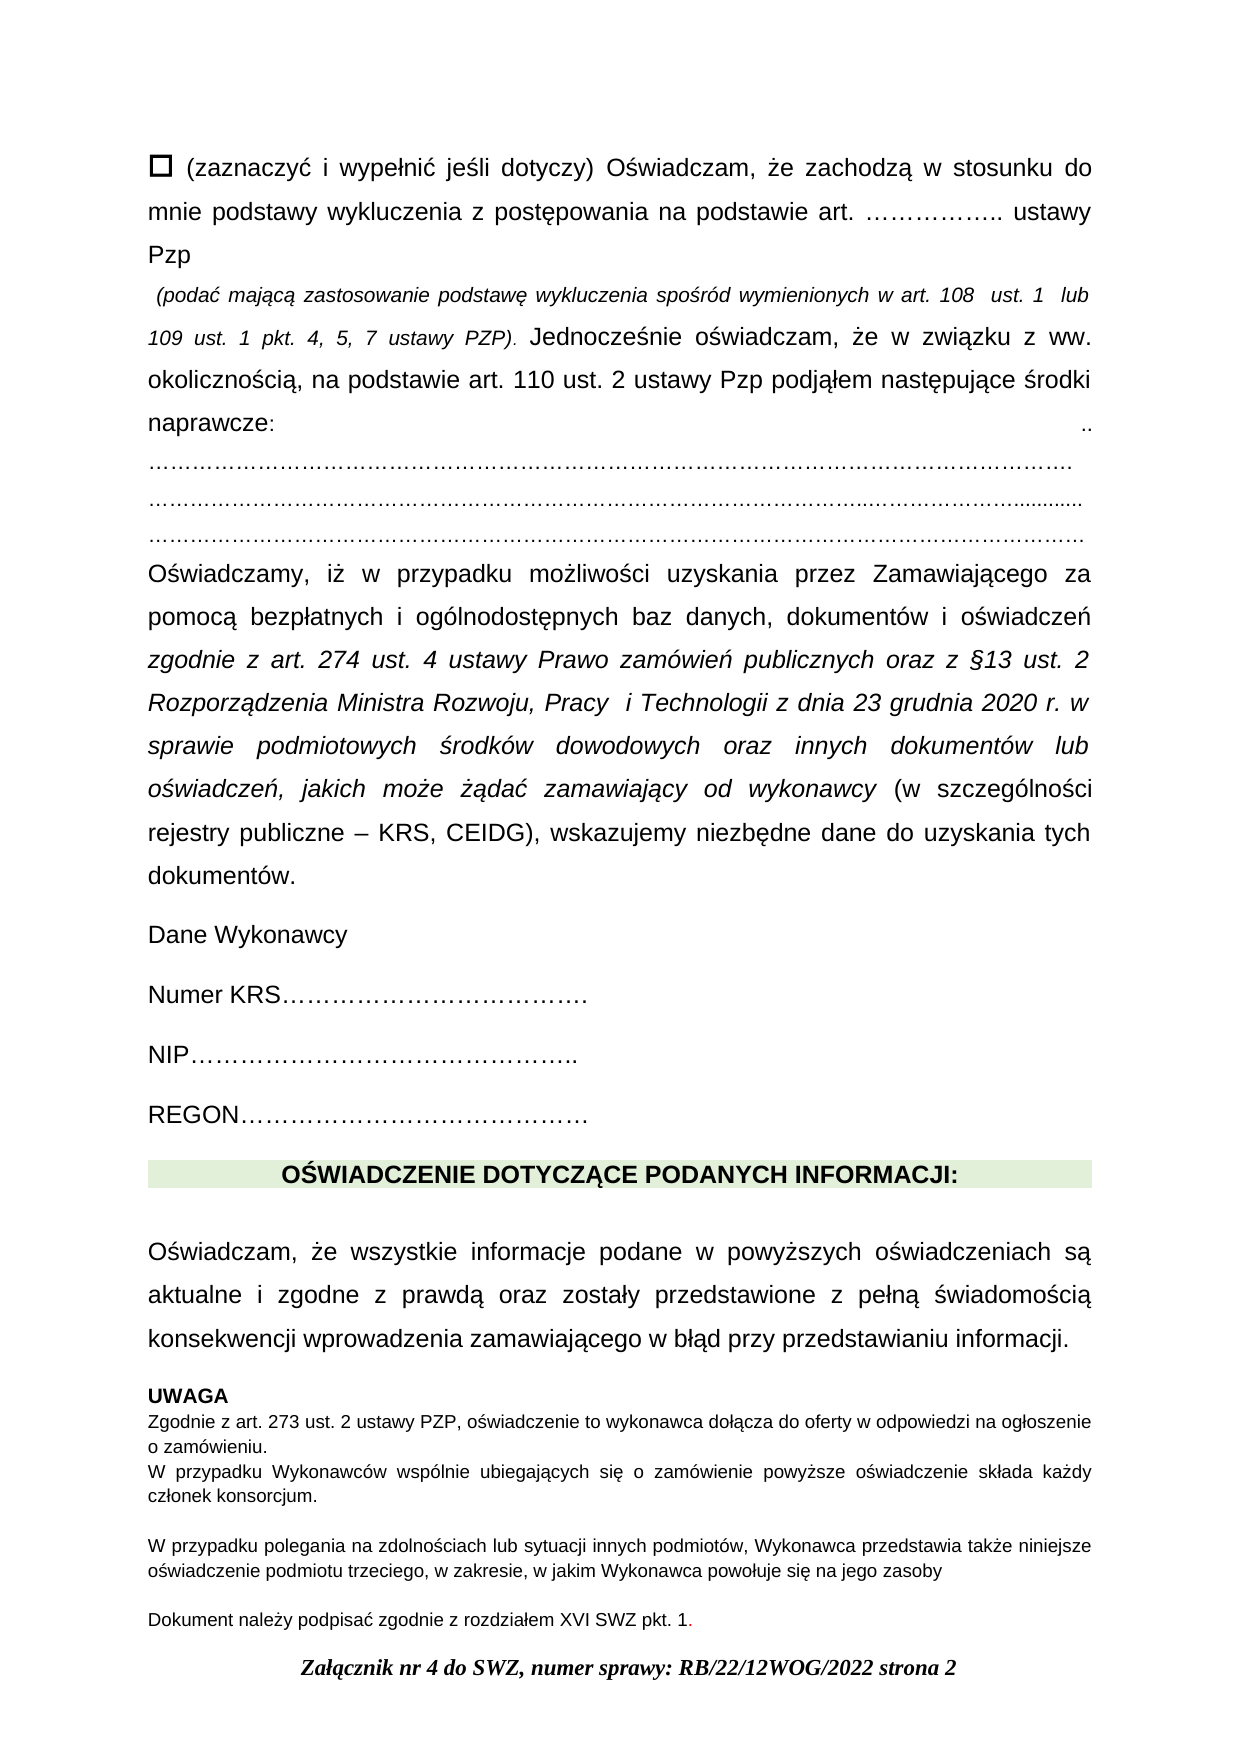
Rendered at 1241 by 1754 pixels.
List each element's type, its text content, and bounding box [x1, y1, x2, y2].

text Oświadczamy, iż w przypadku możliwości uzyskania przez Zamawiającego za pomocą bezpłatnych i ogólnodostępnych baz danych, dokumentów i oświadczeń zgodnie z art. 274 ust. 4 ustawy Prawo zamówień publicznych oraz z §13 ust. 2 Rozporządzenia Ministra Rozwoju, Pracy i Technologii z dnia 23 grudnia 2020 r. w sprawie podmiotowych środków dowodowych oraz innych dokumentów lub oświadczeń, jakich może żądać zamawiający od wykonawcy (w szczególności rejestry publiczne – KRS, CEIDG), wskazujemy niezbędne dane do uzyskania tych dokumentów. [148, 559, 1092, 889]
text ……………………………………………………………………………………………………………………… [148, 523, 1092, 547]
text Dane Wykonawcy [148, 921, 1092, 949]
text (podać mającą zastosowanie podstawę wykluczenia spośród wymienionych w art. 108 ust. 1 lub 109 ust. 1 pkt. 4, 5, 7 ustawy PZP). Jednocześnie oświadczam, że w związku z ww. okolicznością, na podstawie art. 110 ust. 2 ustawy Pzp podjąłem następujące środki naprawcze: ..………………………………………………………………………………………………………………. [148, 283, 1092, 474]
text Oświadczam, że wszystkie informacje podane w powyższych oświadczeniach są aktualne i zgodne z prawdą oraz zostały przedstawione z pełną świadomością konsekwencji wprowadzenia zamawiającego w błąd przy przedstawianiu informacji. [148, 1237, 1092, 1352]
text W przypadku Wykonawców wspólnie ubiegających się o zamówienie powyższe oświadczenie składa każdy członek konsorcjum. [148, 1461, 1092, 1507]
text Dokument należy podpisać zgodnie z rozdziałem XVI SWZ pkt. 1. [148, 1609, 1092, 1631]
text REGON…………………………………… [148, 1100, 1092, 1129]
text Numer KRS………………………………. [148, 980, 1092, 1009]
text (zaznaczyć i wypełnić jeśli dotyczy) Oświadczam, że zachodzą w stosunku do mnie podstawy wykluczenia z postępowania na podstawie art. …………….. ustawy Pzp [148, 153, 1092, 269]
text Zgodnie z art. 273 ust. 2 ustawy PZP, oświadczenie to wykonawca dołącza do oferty w odpowiedzi na ogłoszenie o zamówieniu. [148, 1411, 1092, 1457]
text UWAGA [148, 1383, 1092, 1407]
text NIP……………………………………….. [148, 1040, 1092, 1069]
text …………………………………………………………………………………………..…………………............ [148, 487, 1092, 511]
text OŚWIADCZENIE DOTYCZĄCE PODANYCH INFORMACJI: [148, 1160, 1092, 1188]
text W przypadku polegania na zdolnościach lub sytuacji innych podmiotów, Wykonawca przedstawia także niniejsze oświadczenie podmiotu trzeciego, w zakresie, w jakim Wykonawca powołuje się na jego zasoby [148, 1535, 1092, 1581]
